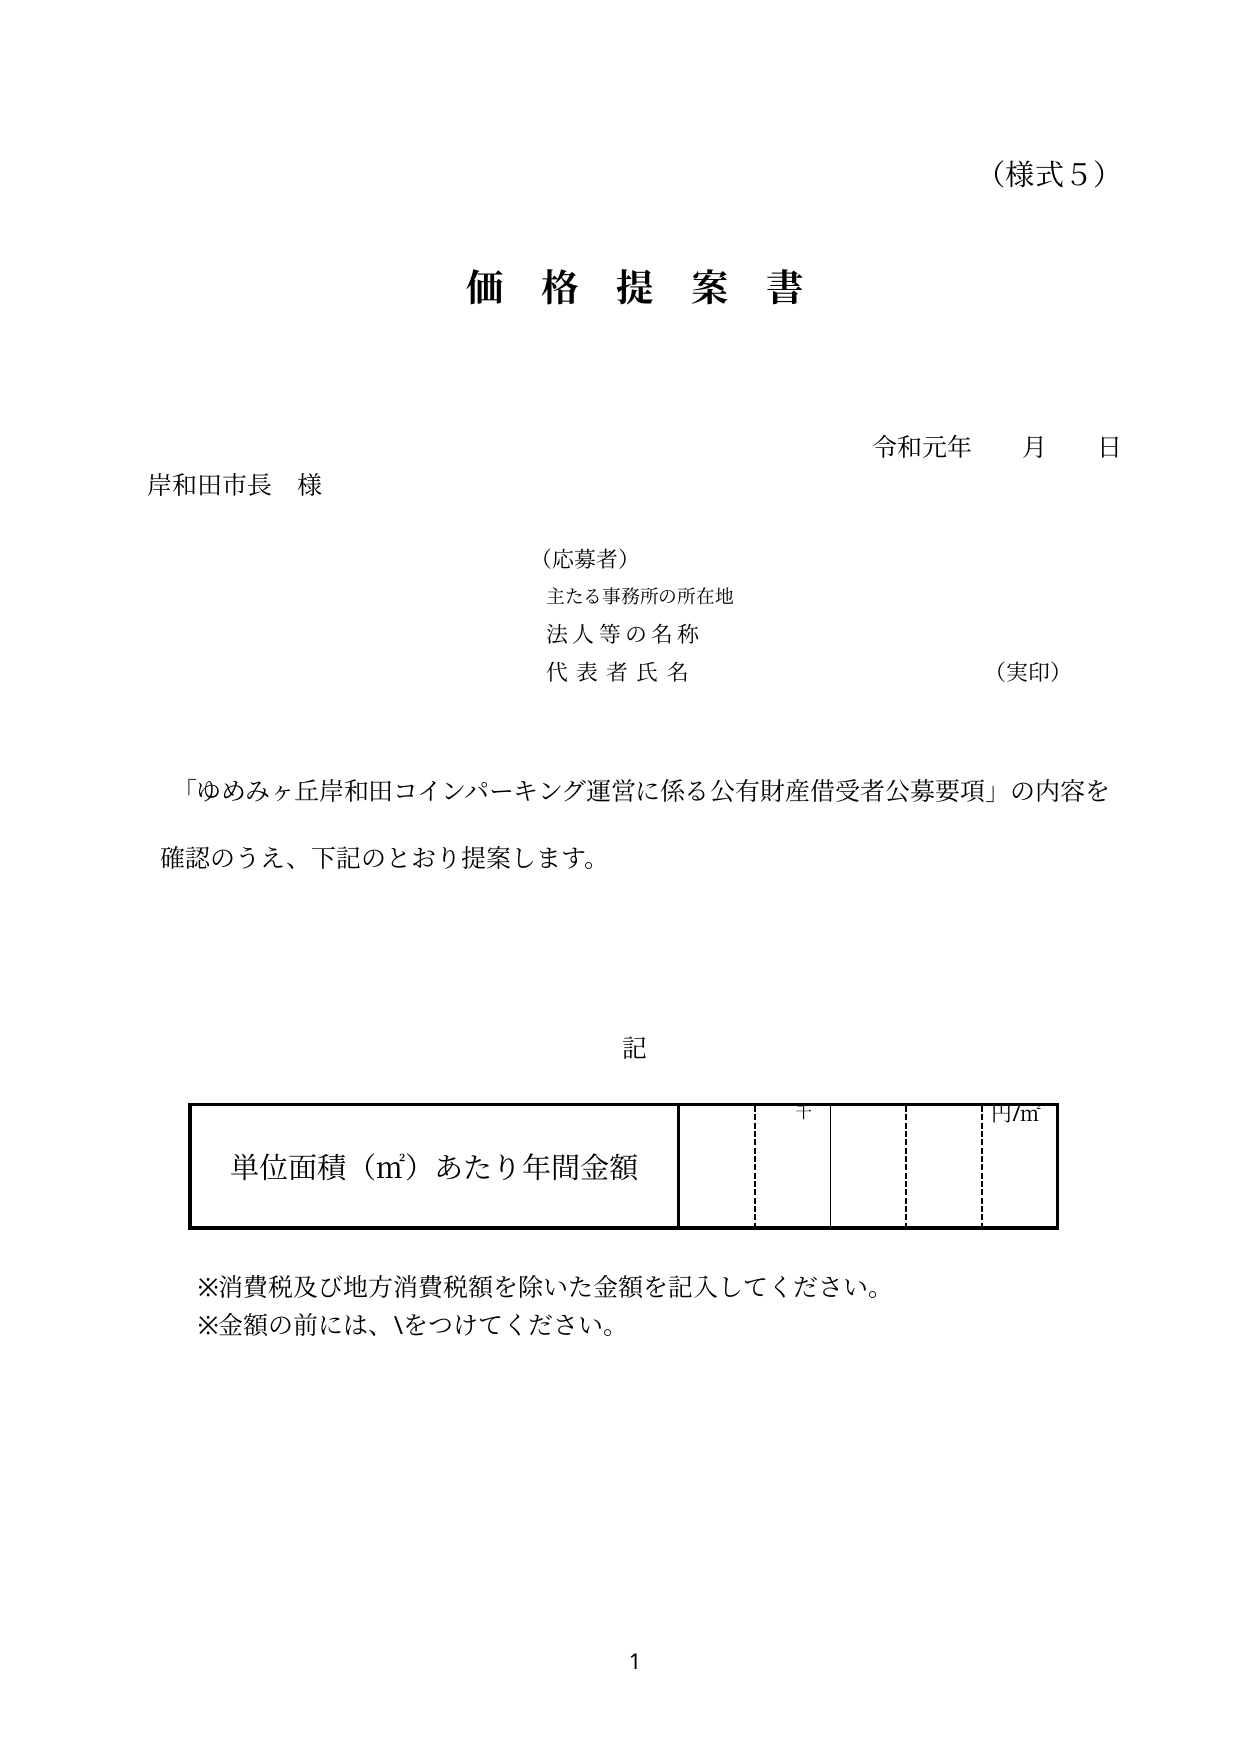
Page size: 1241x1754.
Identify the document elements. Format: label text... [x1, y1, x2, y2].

table_header [982, 1106, 1056, 1226]
text （様式５） [148, 135, 1122, 210]
text 主たる事務所の所在地 [443, 577, 1122, 615]
text 法人等の名称 [148, 615, 1122, 652]
text 代表者氏名 （実印） [148, 652, 1122, 690]
text 令和元年 月 日 [148, 427, 1122, 465]
text ※金額の前には、\をつけてください。 [148, 1304, 1122, 1342]
table_header [831, 1106, 906, 1226]
text 確認のうえ、下記のとおり提案します。 [148, 838, 1122, 875]
text 岸和田市長 様 [148, 465, 1122, 502]
text 価 格 提 案 書 [148, 247, 1122, 322]
table_header 単位面積（㎡）あたり年間金額 [192, 1106, 677, 1226]
text 「ゆめみヶ丘岸和田コインパーキング運営に係る公有財産借受者公募要項」の内容を [148, 771, 1122, 809]
table_header [680, 1106, 754, 1226]
text ※消費税及び地方消費税額を除いた金額を記入してください。 [148, 1267, 1122, 1304]
subtitle 記 [148, 1028, 1122, 1065]
table_header [906, 1106, 982, 1226]
text （応募者） [148, 540, 1122, 577]
table_header [755, 1106, 830, 1226]
